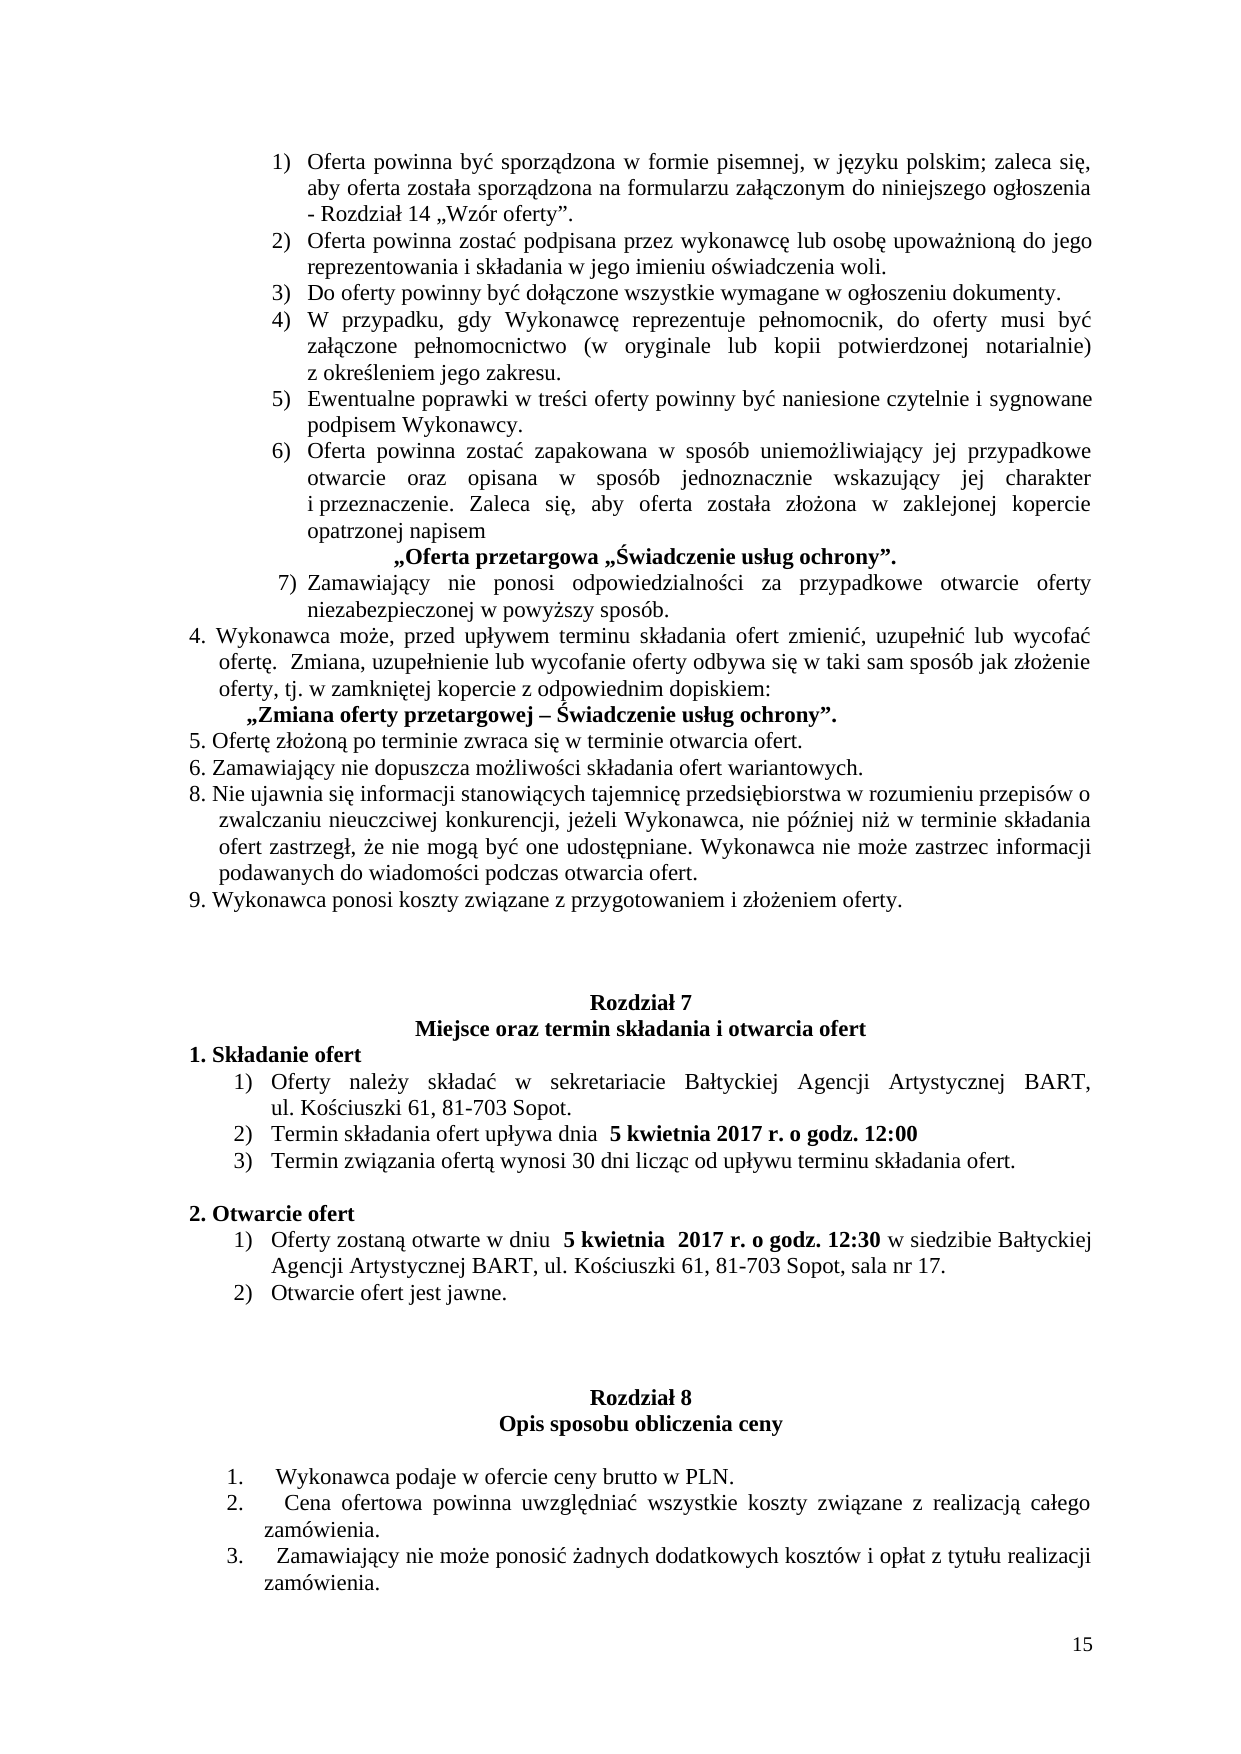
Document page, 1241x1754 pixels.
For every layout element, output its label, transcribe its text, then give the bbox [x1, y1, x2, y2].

list Zamawiający nie może ponosić żadnych dodatkowych kosztów i opłat z tytułu realizacji zamówienia. [226, 1542, 1092, 1595]
list Do oferty powinny być dołączone wszystkie wymagane w ogłoszeniu dokumenty. [272, 279, 1092, 306]
text 1. Składanie ofert [189, 1041, 1092, 1068]
text Rozdział 7 [189, 989, 1092, 1015]
text 5. Ofertę złożoną po terminie zwraca się w terminie otwarcia ofert. [189, 727, 1092, 754]
list Oferta powinna zostać podpisana przez wykonawcę lub osobę upoważnioną do jego reprezentowania i składania w jego imieniu oświadczenia woli. [272, 227, 1092, 279]
list Termin związania ofertą wynosi 30 dni licząc od upływu terminu składania ofert. [233, 1147, 1092, 1173]
text Opis sposobu obliczenia ceny [189, 1410, 1092, 1437]
list W przypadku, gdy Wykonawcę reprezentuje pełnomocnik, do oferty musi być załączone pełnomocnictwo (w oryginale lub kopii potwierdzonej notarialnie) z określeniem jego zakresu. [272, 306, 1092, 385]
list Wykonawca podaje w ofercie ceny brutto w PLN. [226, 1463, 1092, 1489]
text 8. Nie ujawnia się informacji stanowiących tajemnicę przedsiębiorstwa w rozumieniu przepisów o zwalczaniu nieuczciwej konkurencji, jeżeli Wykonawca, nie później niż w terminie składania ofert zastrzegł, że nie mogą być one udostępniane. Wykonawca nie może zastrzec informacji podawanych do wiadomości podczas otwarcia ofert. [189, 780, 1092, 886]
list Oferta powinna zostać zapakowana w sposób uniemożliwiający jej przypadkowe otwarcie oraz opisana w sposób jednoznacznie wskazujący jej charakter i przeznaczenie. Zaleca się, aby oferta została złożona w zaklejonej kopercie opatrzonej napisem [272, 438, 1092, 543]
text „Zmiana oferty przetargowej – Świadczenie usług ochrony”. [189, 701, 1092, 727]
text „Oferta przetargowa „Świadczenie usług ochrony”. [382, 543, 1092, 569]
text 4. Wykonawca może, przed upływem terminu składania ofert zmienić, uzupełnić lub wycofać ofertę. Zmiana, uzupełnienie lub wycofanie oferty odbywa się w taki sam sposób jak złożenie oferty, tj. w zamkniętej kopercie z odpowiednim dopiskiem: [189, 622, 1092, 701]
text 9. Wykonawca ponosi koszty związane z przygotowaniem i złożeniem oferty. [189, 886, 1092, 912]
text 2. Otwarcie ofert [189, 1199, 1092, 1226]
list Cena ofertowa powinna uwzględniać wszystkie koszty związane z realizacją całego zamówienia. [226, 1489, 1092, 1542]
list Otwarcie ofert jest jawne. [233, 1279, 1092, 1305]
list Termin składania ofert upływa dnia 5 kwietnia 2017 r. o godz. 12:00 [233, 1121, 1092, 1147]
list Ewentualne poprawki w treści oferty powinny być naniesione czytelnie i sygnowane podpisem Wykonawcy. [272, 385, 1092, 438]
list Oferty należy składać w sekretariacie Bałtyckiej Agencji Artystycznej BART, ul. Kościuszki 61, 81-703 Sopot. [233, 1068, 1092, 1121]
text Rozdział 8 [189, 1384, 1092, 1410]
list Oferta powinna być sporządzona w formie pisemnej, w języku polskim; zaleca się, aby oferta została sporządzona na formularzu załączonym do niniejszego ogłoszenia - Rozdział 14 „Wzór oferty”. [272, 148, 1092, 227]
text Miejsce oraz termin składania i otwarcia ofert [189, 1015, 1092, 1041]
list Zamawiający nie ponosi odpowiedzialności za przypadkowe otwarcie oferty niezabezpieczonej w powyższy sposób. [278, 569, 1092, 622]
list Oferty zostaną otwarte w dniu 5 kwietnia 2017 r. o godz. 12:30 w siedzibie Bałtyckiej Agencji Artystycznej BART, ul. Kościuszki 61, 81-703 Sopot, sala nr 17. [233, 1226, 1092, 1279]
text 6. Zamawiający nie dopuszcza możliwości składania ofert wariantowych. [189, 754, 1092, 780]
